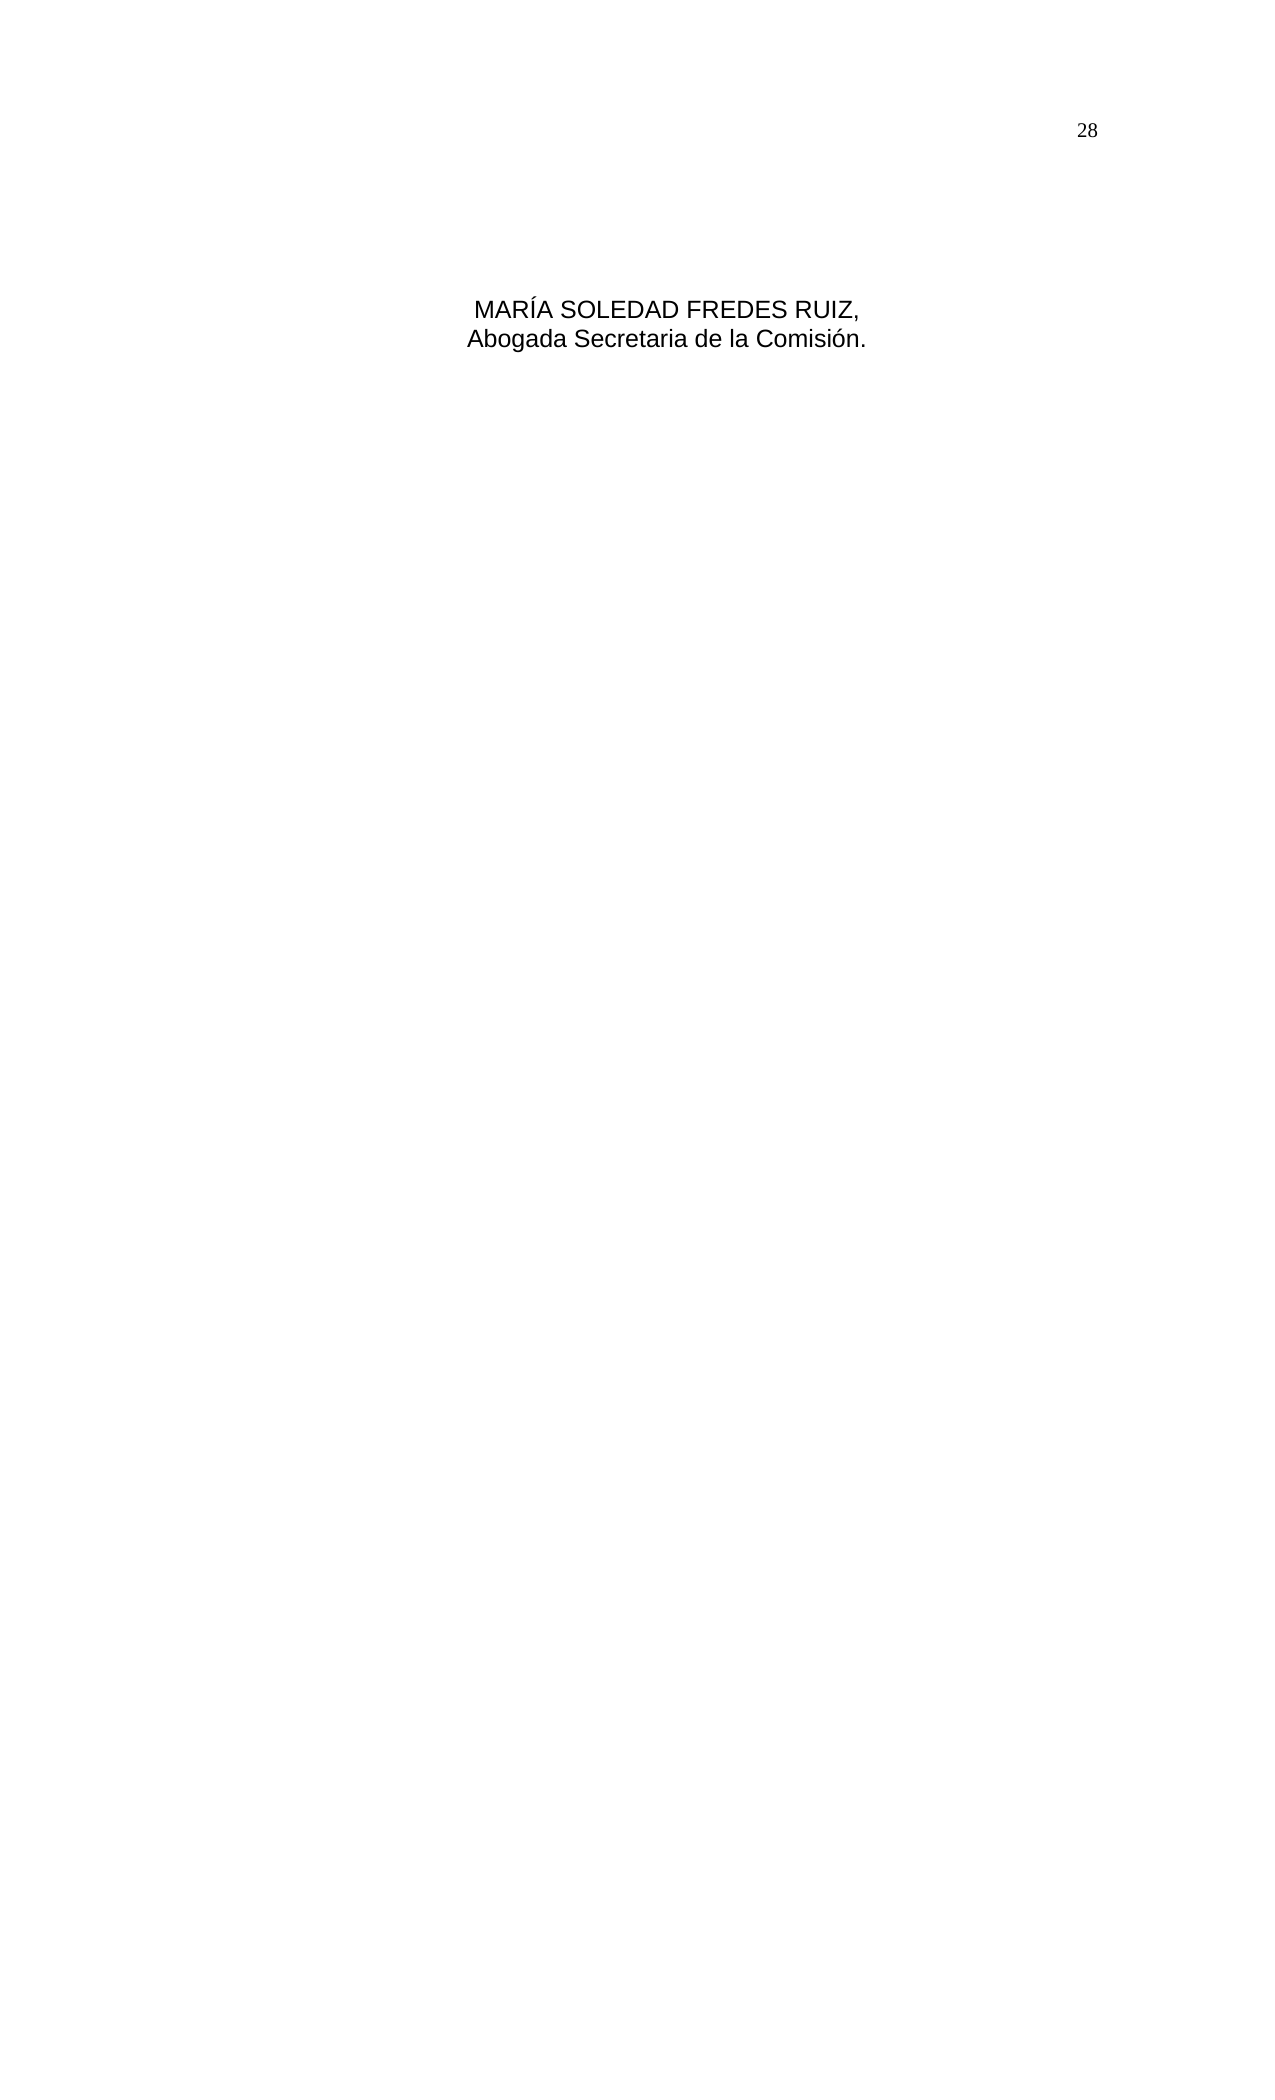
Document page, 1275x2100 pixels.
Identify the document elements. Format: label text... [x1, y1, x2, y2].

text MARÍA SOLEDAD FREDES RUIZ, [236, 295, 1098, 324]
text Abogada Secretaria de la Comisión. [236, 324, 1098, 353]
